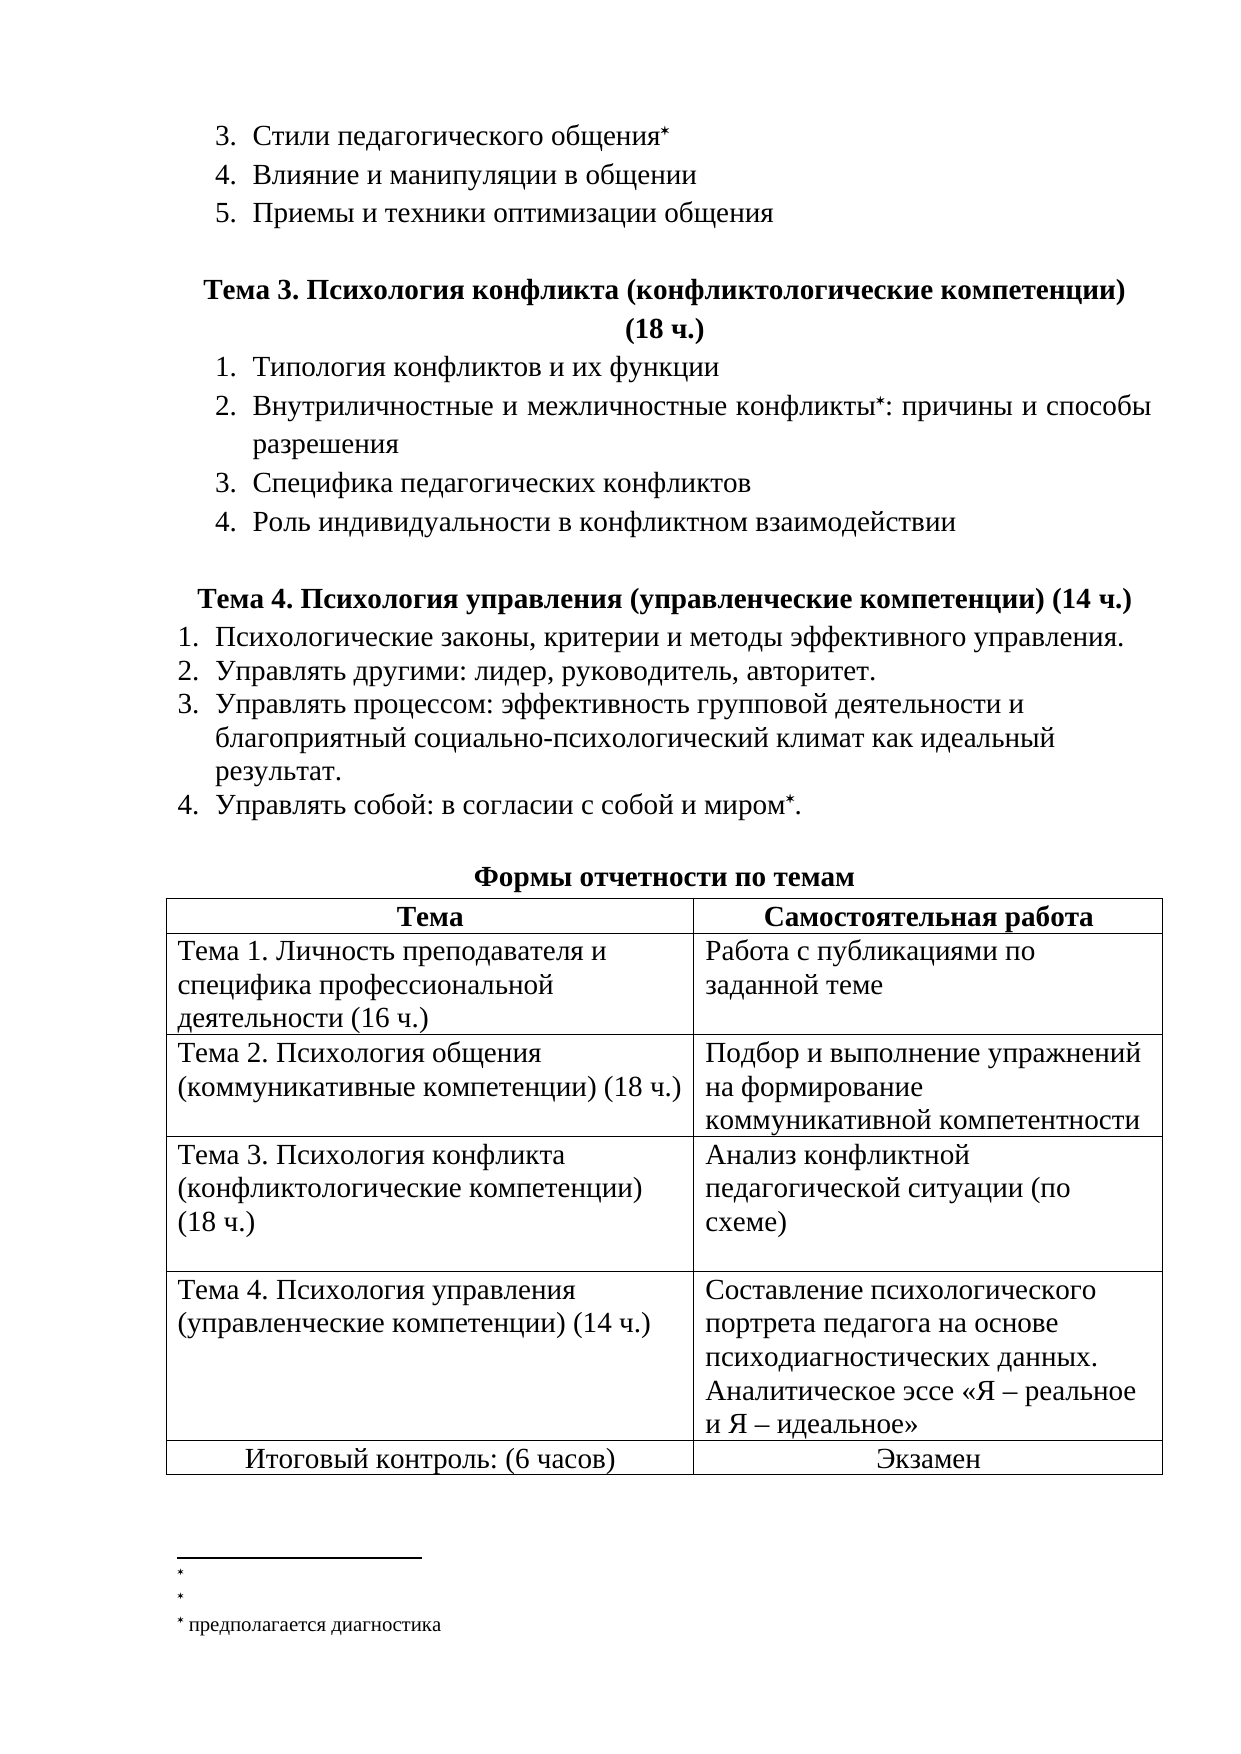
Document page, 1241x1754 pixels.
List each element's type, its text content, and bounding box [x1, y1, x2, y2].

table_cell Тема 2. Психология общения (коммуникативные компетенции) (18 ч.) [167, 1035, 693, 1136]
list Типология конфликтов и их функции [215, 349, 1152, 383]
list Управлять собой: в согласии с собой и миром. [177, 787, 1152, 821]
table_cell Тема 4. Психология управления (управленческие компетенции) (14 ч.) [167, 1272, 693, 1440]
text Тема 3. Психология конфликта (конфликтологические компетенции) [177, 272, 1152, 306]
table_cell Тема 3. Психология конфликта (конфликтологические компетенции) (18 ч.) [167, 1137, 693, 1271]
list Роль индивидуальности в конфликтном взаимодействии [215, 504, 1152, 537]
table_cell Работа с публикациями по заданной теме [694, 934, 1162, 1034]
list Психологические законы, критерии и методы эффективного управления. [177, 619, 1152, 653]
table_header Самостоятельная работа [694, 899, 1162, 932]
text Формы отчетности по темам [177, 859, 1152, 893]
table_cell Тема 1. Личность преподавателя и специфика профессиональной деятельности (16 ч.) [167, 934, 693, 1034]
table_cell Анализ конфликтной педагогической ситуации (по схеме) [694, 1137, 1162, 1271]
table_cell Составление психологического портрета педагога на основе психодиагностических данных. Аналитическое эссе «Я – реальное и Я – идеальное» [694, 1272, 1162, 1440]
list Влияние и манипуляции в общении [215, 157, 1152, 190]
text (18 ч.) [177, 311, 1152, 344]
table_header Тема [167, 899, 693, 932]
table_cell Итоговый контроль: (6 часов) [167, 1441, 693, 1474]
list Специфика педагогических конфликтов [215, 465, 1152, 499]
list Управлять другими: лидер, руководитель, авторитет. [177, 653, 1152, 686]
table_cell Подбор и выполнение упражнений на формирование коммуникативной компетентности [694, 1035, 1162, 1136]
text Тема 4. Психология управления (управленческие компетенции) (14 ч.) [177, 581, 1152, 614]
list Управлять процессом: эффективность групповой деятельности и благоприятный социально-психологический климат как идеальный результат. [177, 686, 1152, 787]
list Внутриличностные и межличностные конфликты: причины и способы разрешения [215, 388, 1152, 460]
table_cell Экзамен [694, 1441, 1162, 1474]
list Приемы и техники оптимизации общения [215, 195, 1152, 229]
list Стили педагогического общения [215, 118, 1152, 152]
